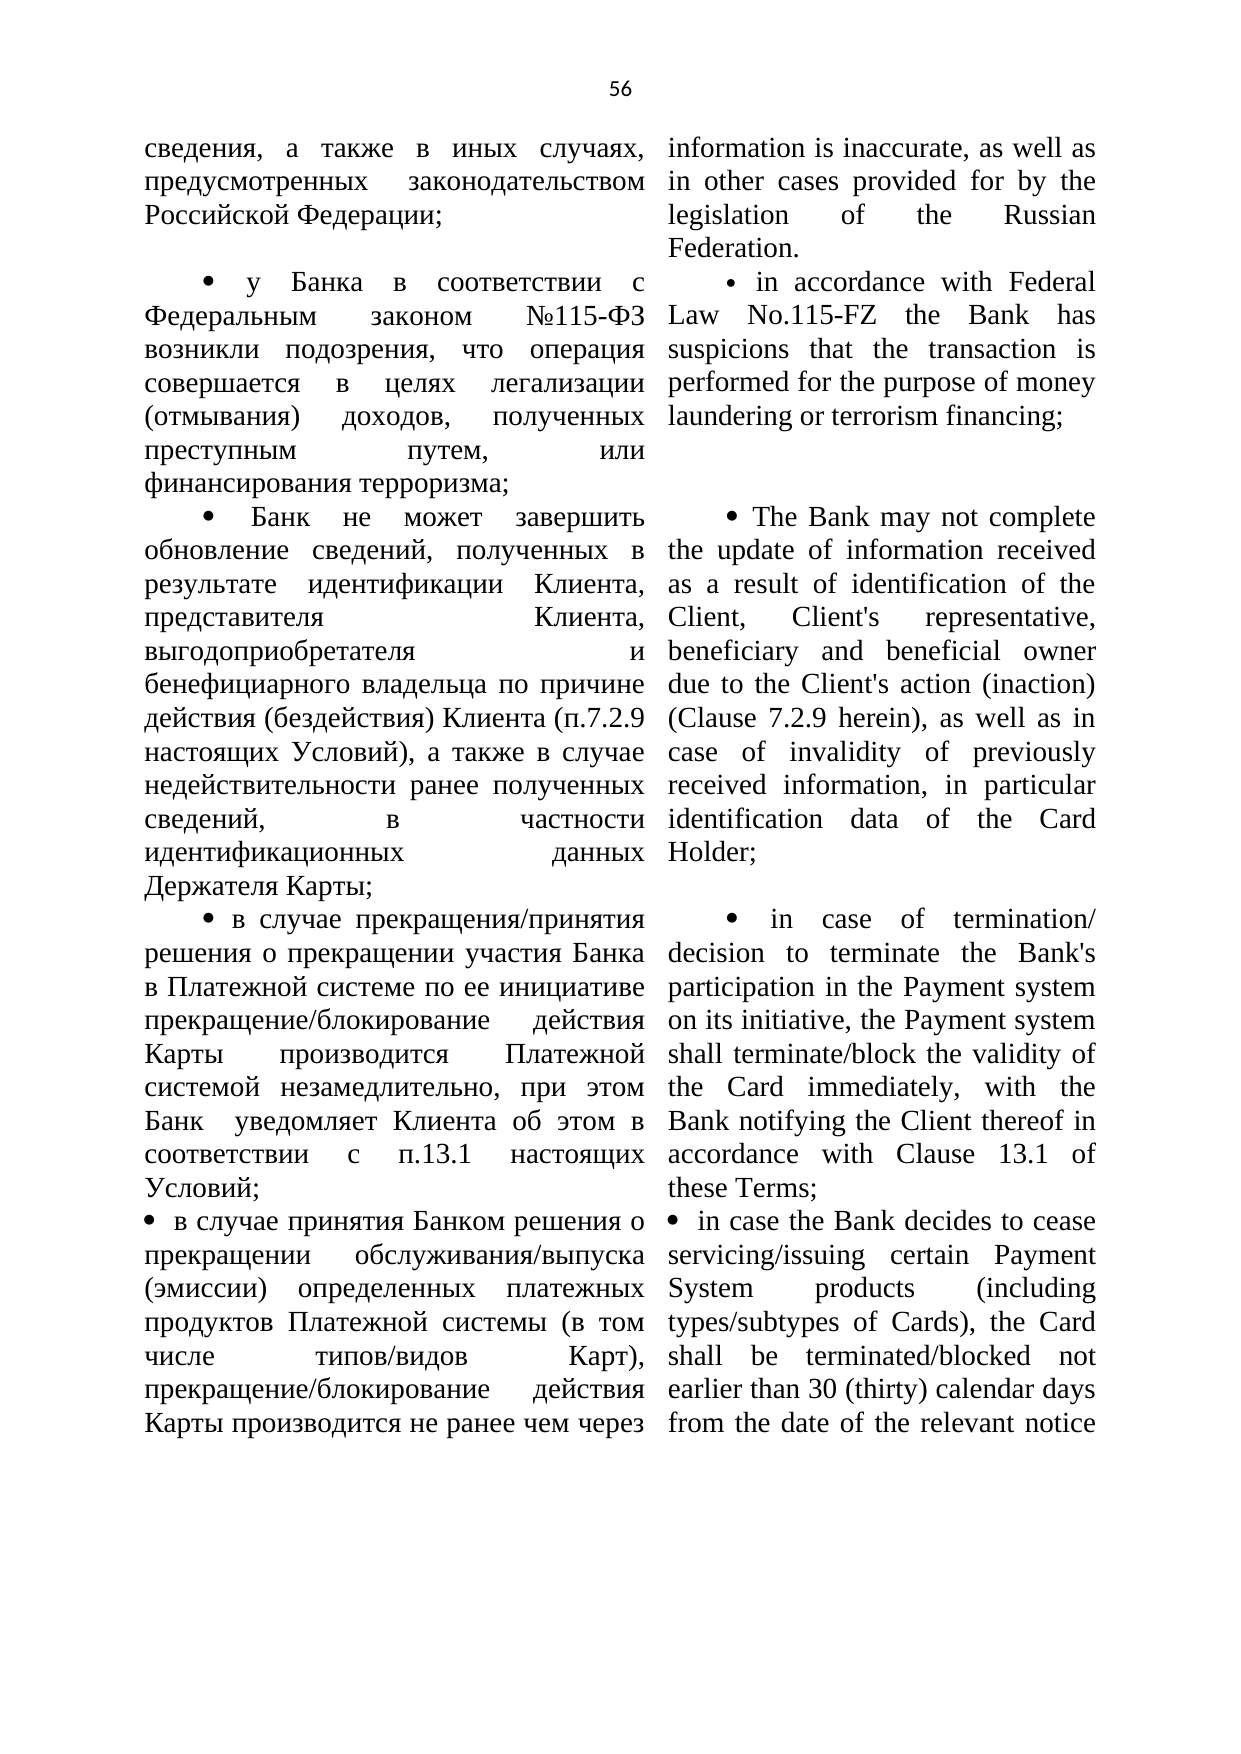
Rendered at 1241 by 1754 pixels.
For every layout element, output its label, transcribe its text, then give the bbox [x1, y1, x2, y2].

table_cell in case of termination/ decision to terminate the Bank's participation in the Payment system on its initiative, the Payment system shall terminate/block the validity of the Card immediately, with the Bank notifying the Client thereof in accordance with Clause 13.1 of these Terms; [656, 901, 1107, 1203]
table_cell The Bank may not complete the update of information received as a result of identification of the Client, Client's representative, beneficiary and beneficial owner due to the Client's action (inaction) (Clause 7.2.9 herein), as well as in case of invalidity of previously received information, in particular identification data of the Card Holder; [656, 499, 1107, 901]
table_cell in accordance with Federal Law No.115-FZ the Bank has suspicions that the transaction is performed for the purpose of money laundering or terrorism financing; [656, 264, 1107, 499]
table_cell в случае прекращения/принятия решения о прекращении участия Банка в Платежной системе по ее инициативе прекращение/блокирование действия Карты производится Платежной системой незамедлительно, при этом Банк уведомляет Клиента об этом в соответствии с п.13.1 настоящих Условий; [133, 901, 656, 1203]
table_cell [656, 1204, 1107, 1438]
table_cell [133, 1204, 656, 1438]
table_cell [656, 130, 1107, 264]
table_cell у Банка в соответствии с Федеральным законом №115-ФЗ возникли подозрения, что операция совершается в целях легализации (отмывания) доходов, полученных преступным путем, или финансирования терроризма; [133, 264, 656, 499]
table_cell Банк не может завершить обновление сведений, полученных в результате идентификации Клиента, представителя Клиента, выгодоприобретателя и бенефициарного владельца по причине действия (бездействия) Клиента (п.7.2.9 настоящих Условий), а также в случае недействительности ранее полученных сведений, в частности идентификационных данных Держателя Карты; [133, 499, 656, 901]
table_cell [133, 130, 656, 264]
